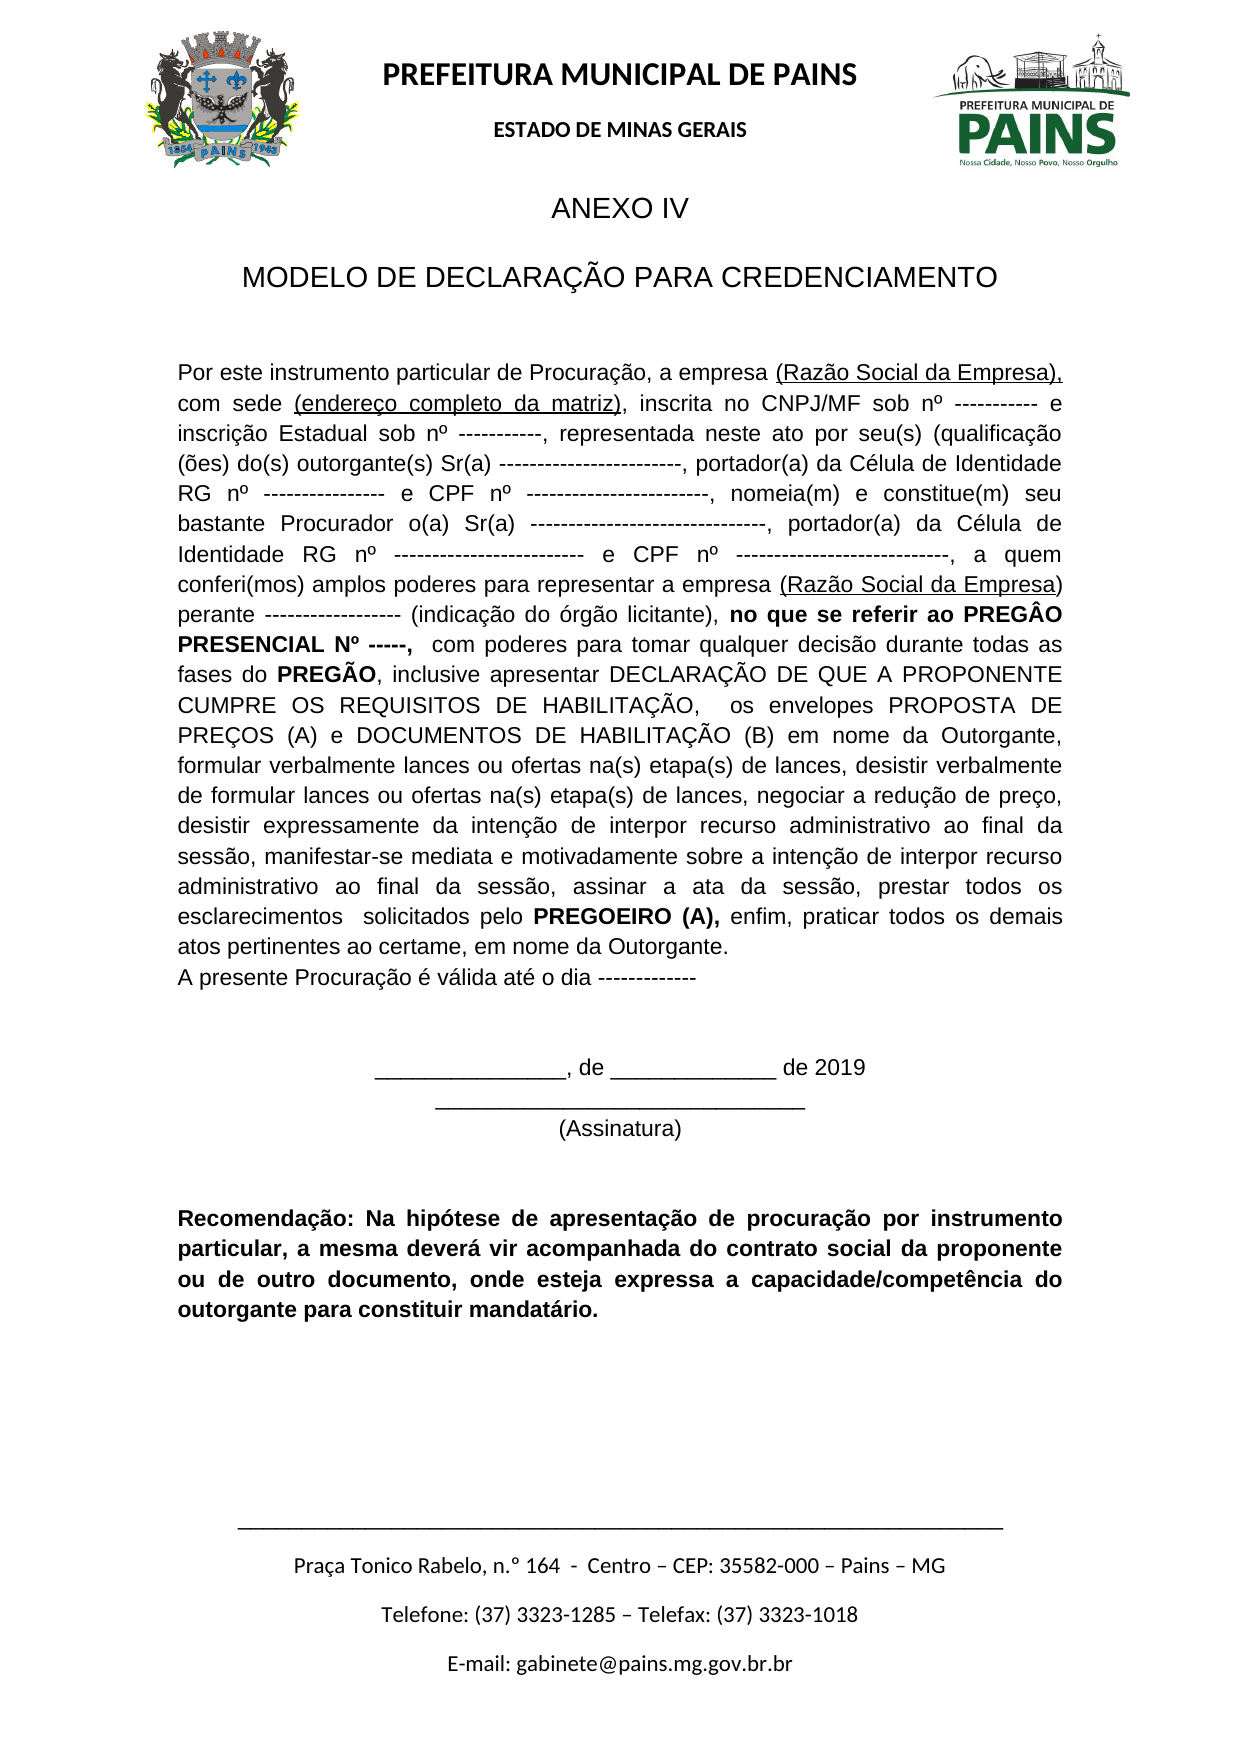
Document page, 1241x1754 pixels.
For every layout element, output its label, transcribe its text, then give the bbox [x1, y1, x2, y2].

text Recomendação: Na hipótese de apresentação de procuração por instrumento particular, a mesma deverá vir acompanhada do contrato social da proponente ou de outro documento, onde esteja expressa a capacidade/competência do outorgante para constituir mandatário. [177, 1205, 1063, 1322]
picture [929, 28, 1143, 176]
text (Assinatura) [177, 1114, 1063, 1141]
text MODELO DE DECLARAÇÃO PARA CREDENCIAMENTO [177, 260, 1063, 294]
text _______________, de _____________ de 2019 [177, 1054, 1063, 1080]
text Por este instrumento particular de Procuração, a empresa (Razão Social da Empresa), com sede (endereço completo da matriz), inscrita no CNPJ/MF sob nº ----------- e inscrição Estadual sob nº -----------, representada neste ato por seu(s) (qualificação (ões) do(s) outorgante(s) Sr(a) ------------------------, portador(a) da Célula de Identidade RG nº ---------------- e CPF nº ------------------------, nomeia(m) e constitue(m) seu bastante Procurador o(a) Sr(a) -------------------------------, portador(a) da Célula de Identidade RG nº ------------------------- e CPF nº ----------------------------, a quem conferi(mos) amplos poderes para representar a empresa (Razão Social da Empresa) perante ------------------ (indicação do órgão licitante), no que se referir ao PREGÂO PRESENCIAL Nº -----, com poderes para tomar qualquer decisão durante todas as fases do PREGÃO, inclusive apresentar DECLARAÇÃO DE QUE A PROPONENTE CUMPRE OS REQUISITOS DE HABILITAÇÃO, os envelopes PROPOSTA DE PREÇOS (A) e DOCUMENTOS DE HABILITAÇÃO (B) em nome da Outorgante, formular verbalmente lances ou ofertas na(s) etapa(s) de lances, desistir verbalmente de formular lances ou ofertas na(s) etapa(s) de lances, negociar a redução de preço, desistir expressamente da intenção de interpor recurso administrativo ao final da sessão, manifestar-se mediata e motivadamente sobre a intenção de interpor recurso administrativo ao final da sessão, assinar a ata da sessão, prestar todos os esclarecimentos solicitados pelo PREGOEIRO (A), enfim, praticar todos os demais atos pertinentes ao certame, em nome da Outorgante. [177, 359, 1063, 959]
text A presente Procuração é válida até o dia ------------- [177, 963, 1063, 990]
text _____________________________ [177, 1084, 1063, 1111]
text ANEXO IV [177, 192, 1063, 225]
